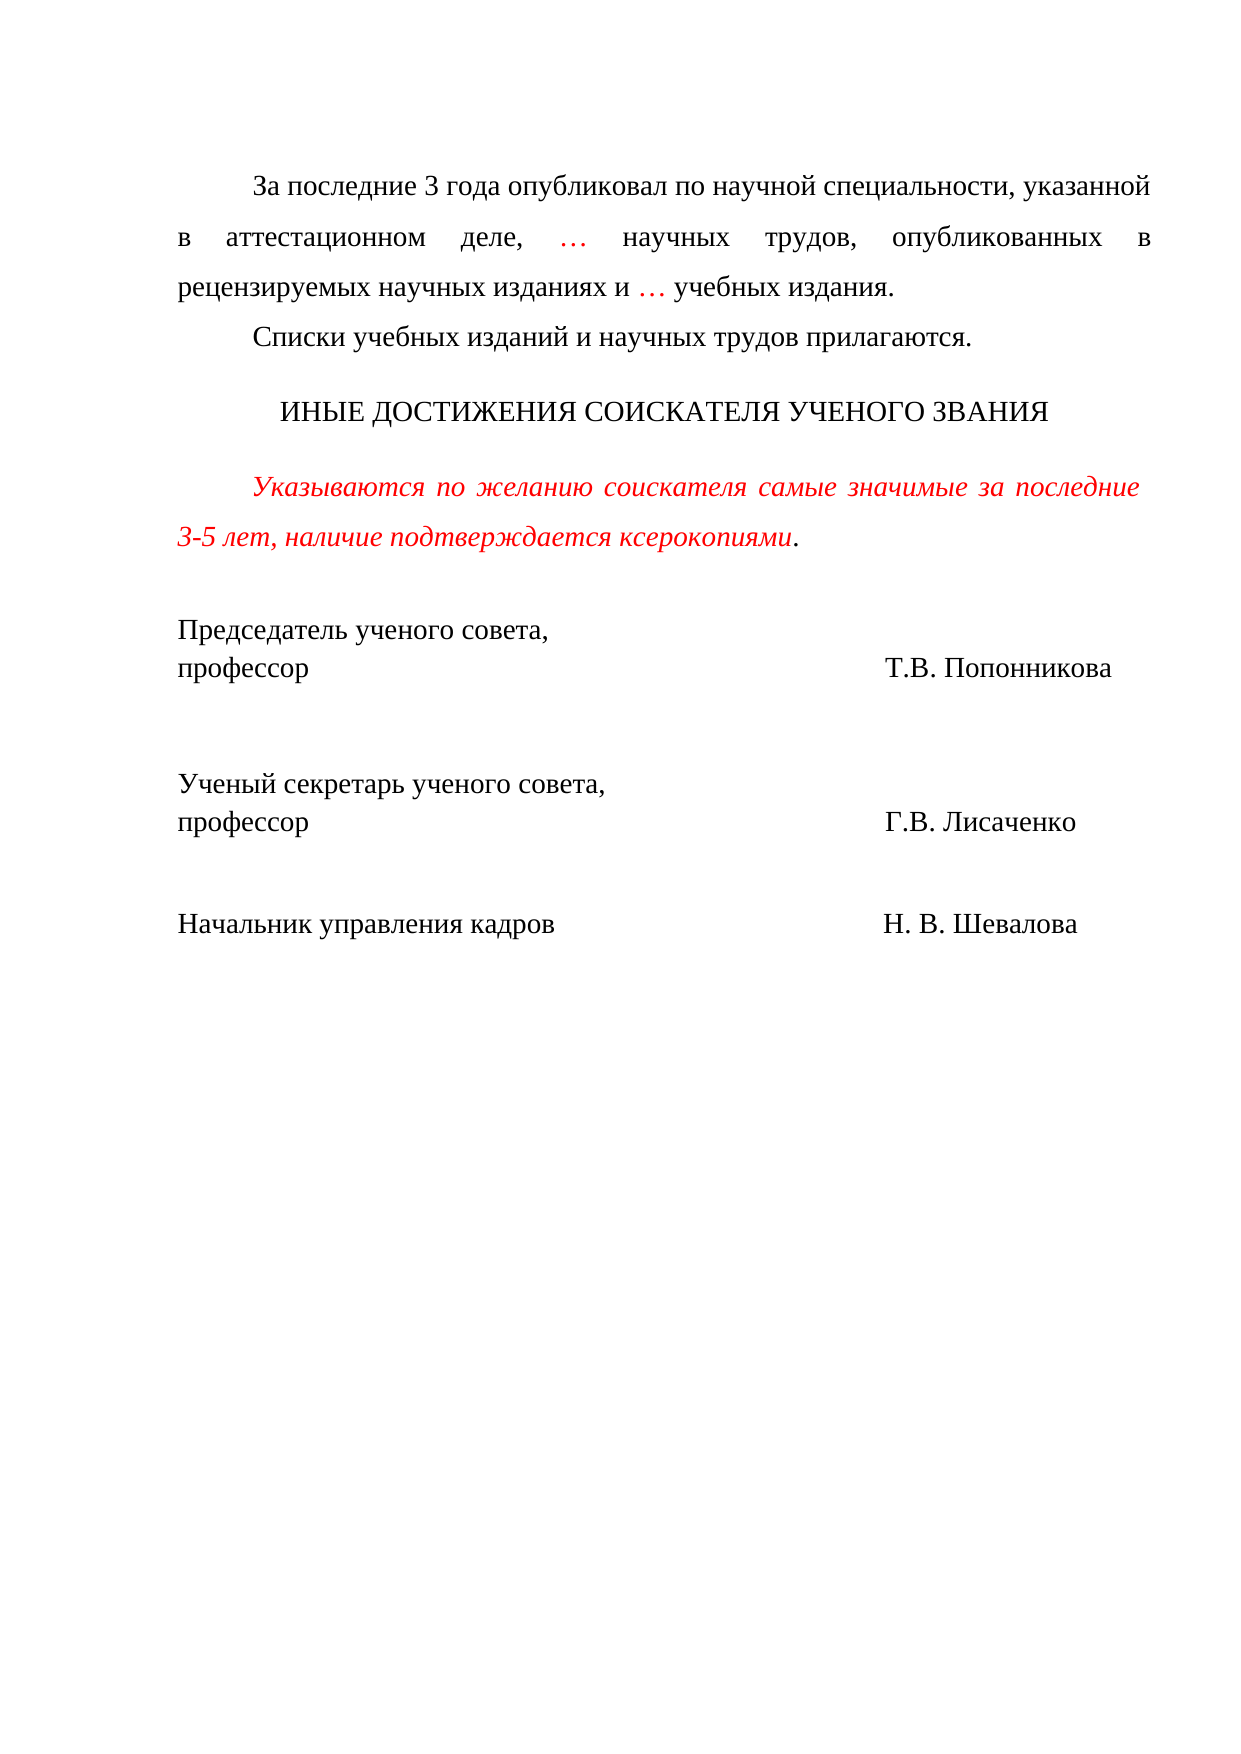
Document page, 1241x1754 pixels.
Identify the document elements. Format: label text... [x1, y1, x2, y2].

text профессор Г.В. Лисаченко [177, 804, 1152, 838]
text Начальник управления кадров Н. В. Шевалова [177, 907, 1152, 940]
text профессор Т.В. Попонникова [177, 650, 1152, 684]
text Указываются по желанию соискателя самые значимые за последние 3-5 лет, наличие подтверждается ксерокопиями. [177, 469, 1152, 553]
text Списки учебных изданий и научных трудов прилагаются. [177, 319, 1152, 353]
text За последние 3 года опубликовал по научной специальности, указанной в аттестационном деле, … научных трудов, опубликованных в рецензируемых научных изданиях и … учебных издания. [177, 168, 1152, 303]
text Ученый секретарь ученого совета, [177, 766, 1152, 799]
text Председатель ученого совета, [177, 612, 1152, 645]
text ИНЫЕ ДОСТИЖЕНИЯ СОИСКАТЕЛЯ УЧЕНОГО ЗВАНИЯ [177, 394, 1152, 427]
